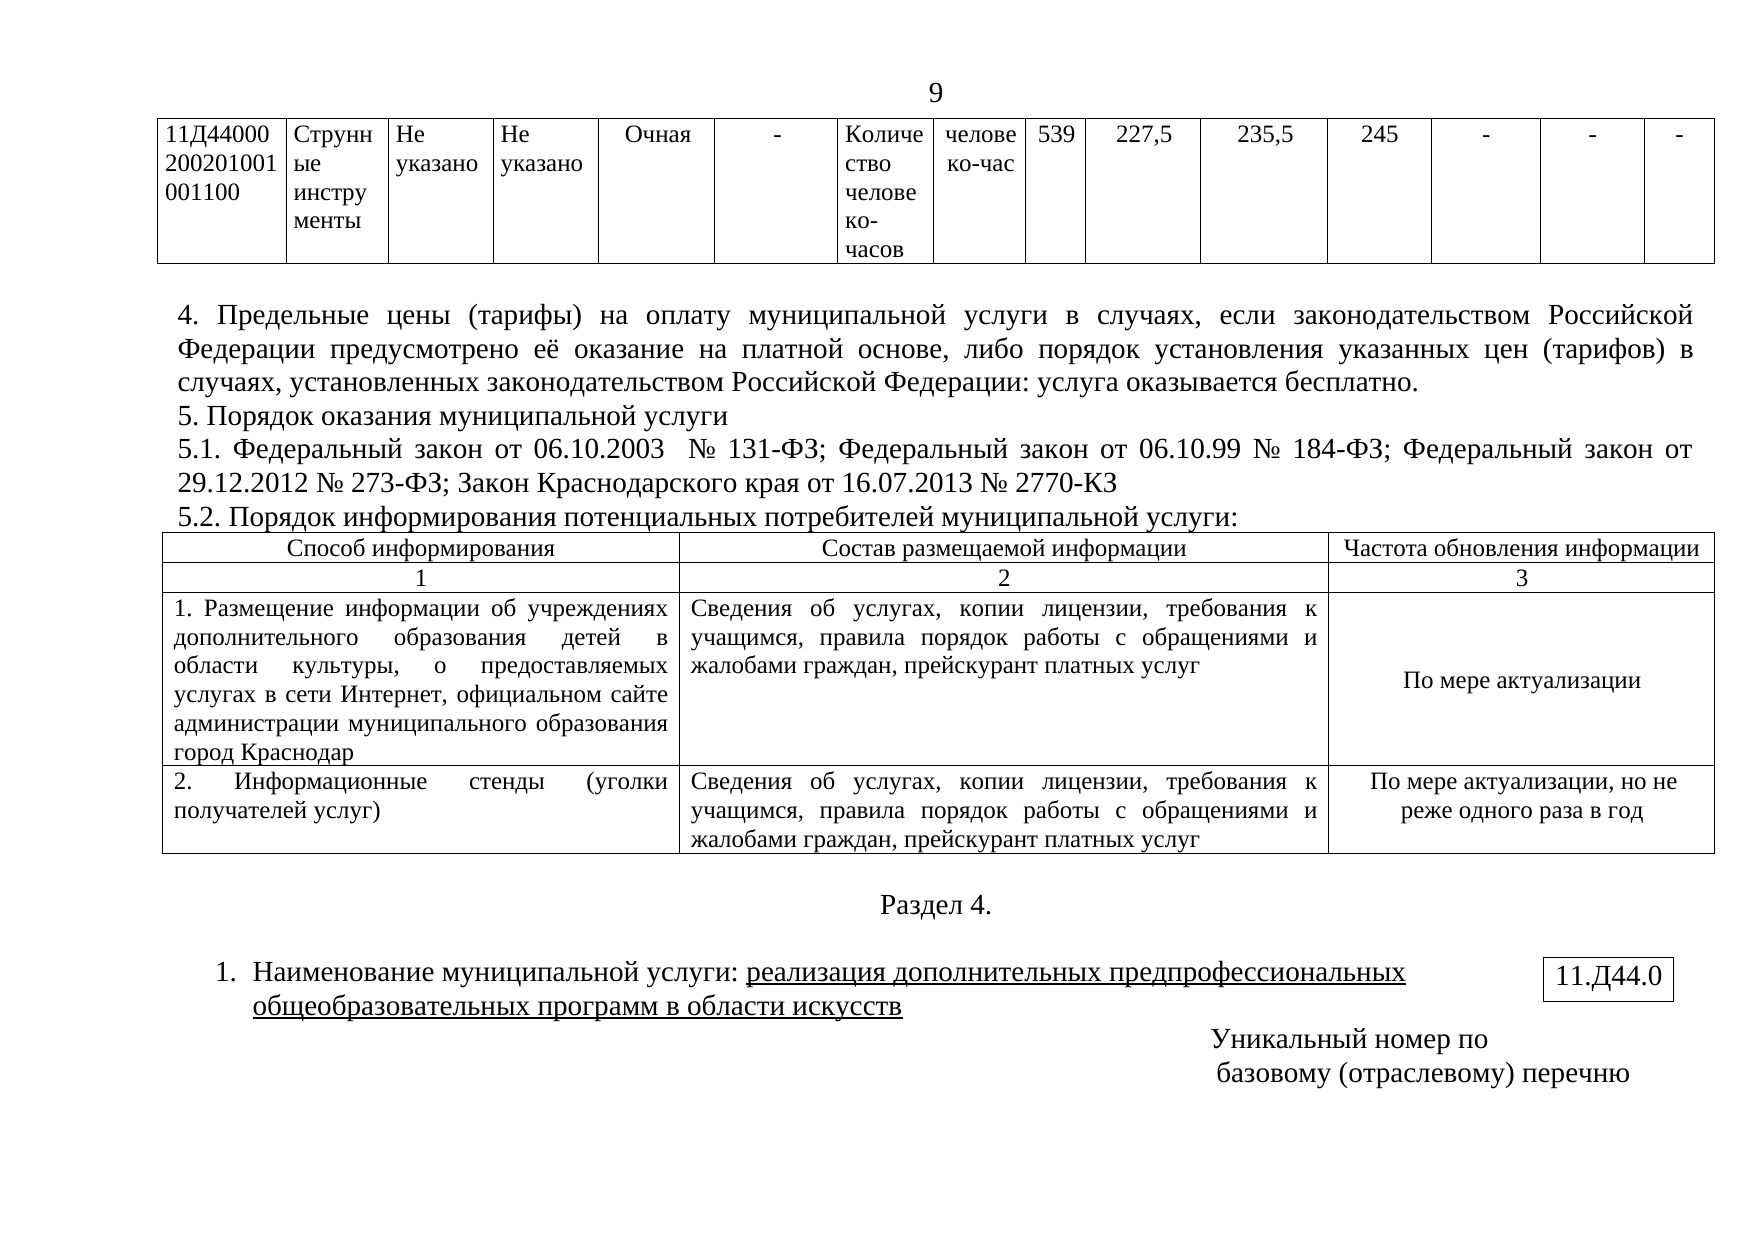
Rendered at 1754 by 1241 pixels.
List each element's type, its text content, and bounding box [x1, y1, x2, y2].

table_cell Струнные инструменты [287, 119, 388, 263]
table_cell Сведения об услугах, копии лицензии, требования к учащимся, правила порядок работы с обращениями и жалобами граждан, прейскурант платных услуг [680, 593, 1328, 765]
text 5.1. Федеральный закон от 06.10.2003 № 131-ФЗ; Федеральный закон от 06.10.99 № 184-ФЗ; Федеральный закон от 29.12.2012 № 273-ФЗ; Закон Краснодарского края от 16.07.2013 № 2770-КЗ [177, 432, 1695, 499]
text 5.2. Порядок информирования потенциальных потребителей муниципальной услуги: [177, 499, 1695, 532]
table_cell 3 [1329, 563, 1714, 592]
table_cell 245 [1328, 119, 1431, 263]
table_cell 235,5 [1201, 119, 1327, 263]
table_cell 227,5 [1086, 119, 1200, 263]
table_cell 1. Размещение информации об учреждениях дополнительного образования детей в области культуры, о предоставляемых услугах в сети Интернет, официальном сайте администрации муниципального образования город Краснодар [163, 593, 679, 765]
table_cell - [715, 119, 837, 263]
text 4. Предельные цены (тарифы) на оплату муниципальной услуги в случаях, если законодательством Российской Федерации предусмотрено её оказание на платной основе, либо порядок установления указанных цен (тарифов) в случаях, установленных законодательством Российской Федерации: услуга оказывается бесплатно. [177, 297, 1695, 398]
table_cell Очная [599, 119, 714, 263]
list Наименование муниципальной услуги: реализация дополнительных предпрофессиональных общеобразовательных программ в области искусств [215, 954, 1695, 1021]
table_cell человеко-час [934, 119, 1025, 263]
text Уникальный номер по [177, 1021, 1695, 1055]
table_cell Количество человеко-часов [838, 119, 933, 263]
table_cell По мере актуализации [1329, 593, 1714, 765]
table_cell 2 [680, 563, 1328, 592]
table_cell 2. Информационные стенды (уголки получателей услуг) [163, 766, 679, 853]
table_cell - [1541, 119, 1644, 263]
table_cell 539 [1026, 119, 1085, 263]
table_cell Не указано [494, 119, 598, 263]
table_cell По мере актуализации, но не реже одного раза в год [1329, 766, 1714, 853]
table_cell - [1432, 119, 1540, 263]
table_cell Сведения об услугах, копии лицензии, требования к учащимся, правила порядок работы с обращениями и жалобами граждан, прейскурант платных услуг [680, 766, 1328, 853]
table_header Способ информирования [163, 533, 679, 562]
table_cell - [1645, 119, 1714, 263]
text 5. Порядок оказания муниципальной услуги [177, 398, 1695, 432]
table_header Частота обновления информации [1329, 533, 1714, 562]
table_cell 1 [163, 563, 679, 592]
text базовому (отраслевому) перечню [252, 1055, 1695, 1088]
text Раздел 4. [177, 887, 1695, 921]
table_header 11.Д44.0 [1544, 958, 1673, 1001]
table_cell Не указано [389, 119, 493, 263]
table_cell 11Д44000200201001001100 [158, 119, 286, 263]
table_header Состав размещаемой информации [680, 533, 1328, 562]
